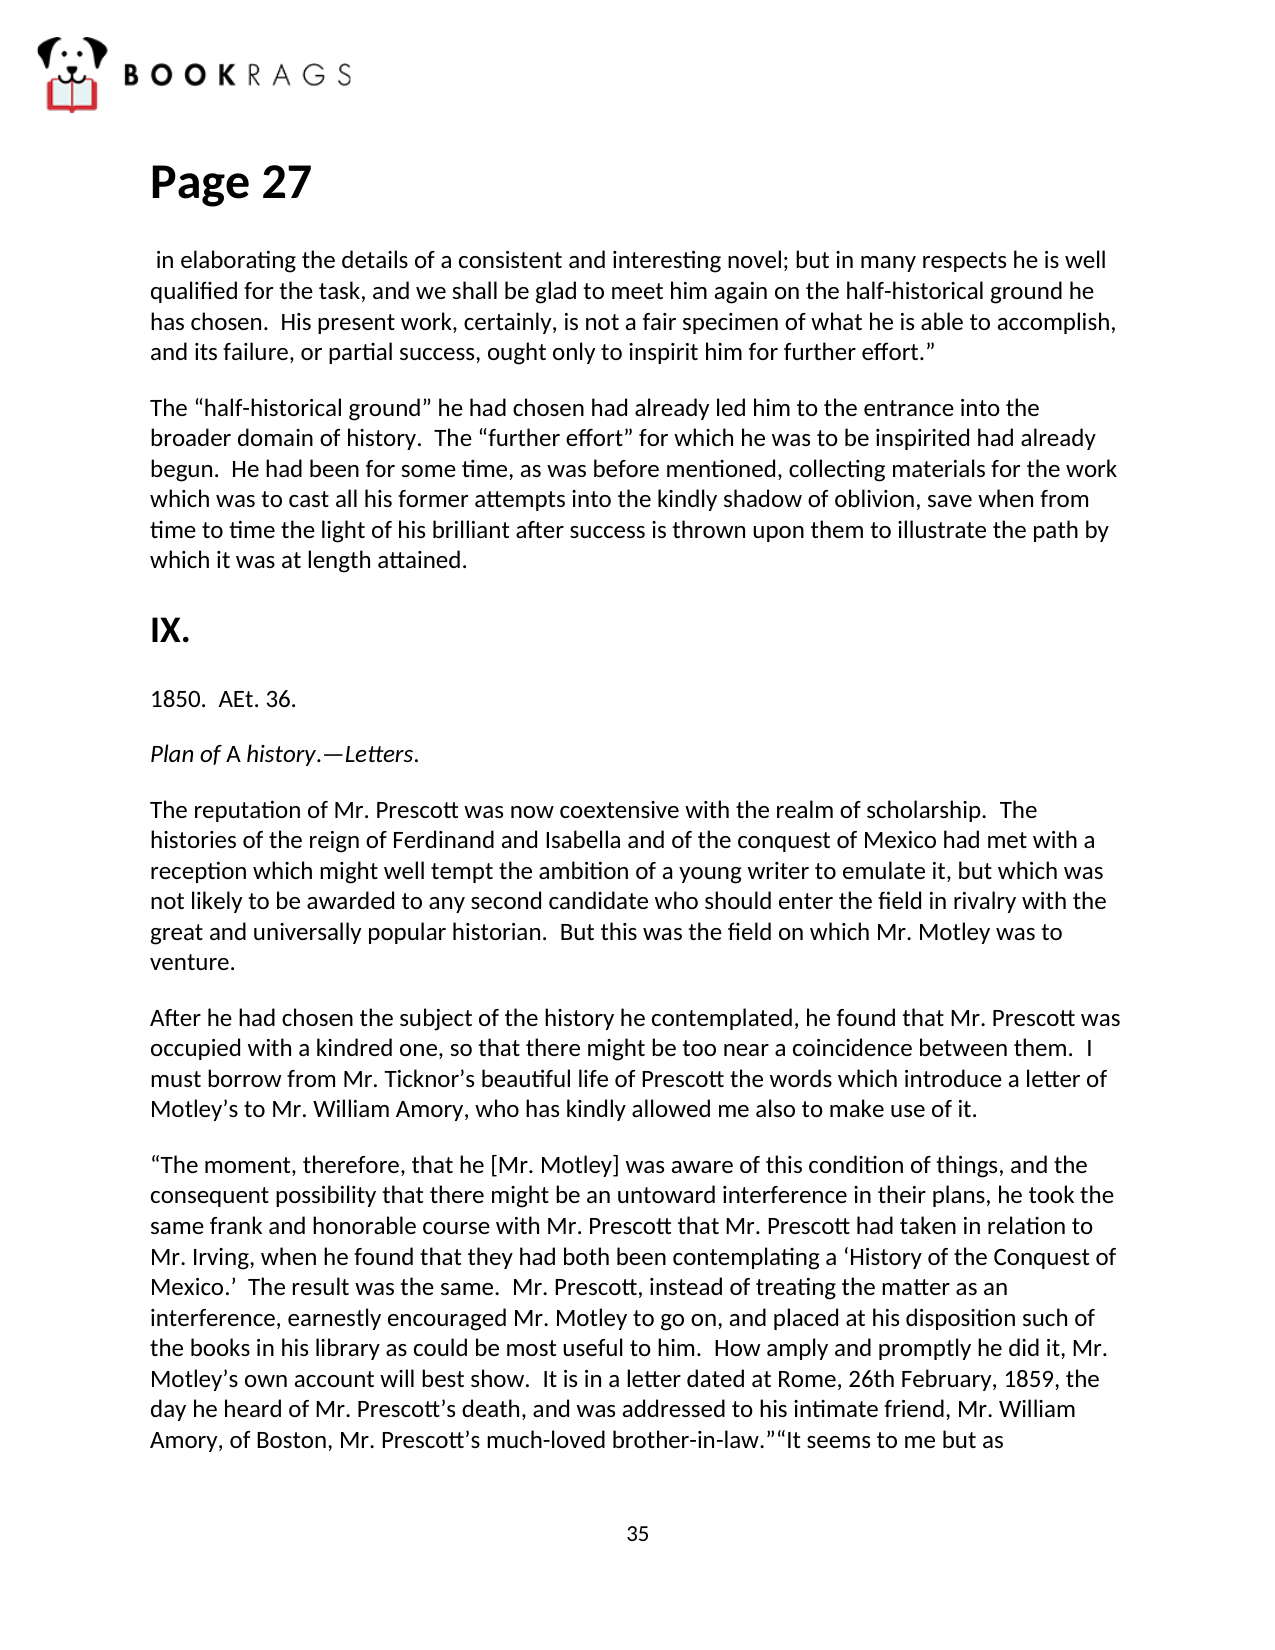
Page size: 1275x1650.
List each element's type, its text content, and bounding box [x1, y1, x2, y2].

text Page 27 [150, 150, 1125, 211]
text The reputation of Mr. Prescott was now coextensive with the realm of scholarship. The histories of the reign of Ferdinand and Isabella and of the conquest of Mexico had met with a reception which might well tempt the ambition of a young writer to emulate it, but which was not likely to be awarded to any second candidate who should enter the field in rivalry with the great and universally popular historian. But this was the field on which Mr. Motley was to venture. [150, 794, 1125, 977]
text Plan of A history.—­Letters. [150, 738, 1125, 769]
text IX. [150, 606, 1125, 652]
text After he had chosen the subject of the history he contemplated, he found that Mr. Prescott was occupied with a kindred one, so that there might be too near a coincidence between them. I must borrow from Mr. Ticknor’s beautiful life of Prescott the words which introduce a letter of Motley’s to Mr. William Amory, who has kindly allowed me also to make use of it. [150, 1002, 1125, 1124]
picture [37, 37, 351, 113]
text 1850. AEt. 36. [150, 683, 1125, 713]
text in elaborating the details of a consistent and interesting novel; but in many respects he is well qualified for the task, and we shall be glad to meet him again on the half-historical ground he has chosen. His present work, certainly, is not a fair specimen of what he is able to accomplish, and its failure, or partial success, ought only to inspirit him for further effort.” [150, 244, 1125, 367]
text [150, 1149, 1125, 1454]
text The “half-historical ground” he had chosen had already led him to the entrance into the broader domain of history. The “further effort” for which he was to be inspirited had already begun. He had been for some time, as was before mentioned, collecting materials for the work which was to cast all his former attempts into the kindly shadow of oblivion, save when from time to time the light of his brilliant after success is thrown upon them to illustrate the path by which it was at length attained. [150, 392, 1125, 575]
